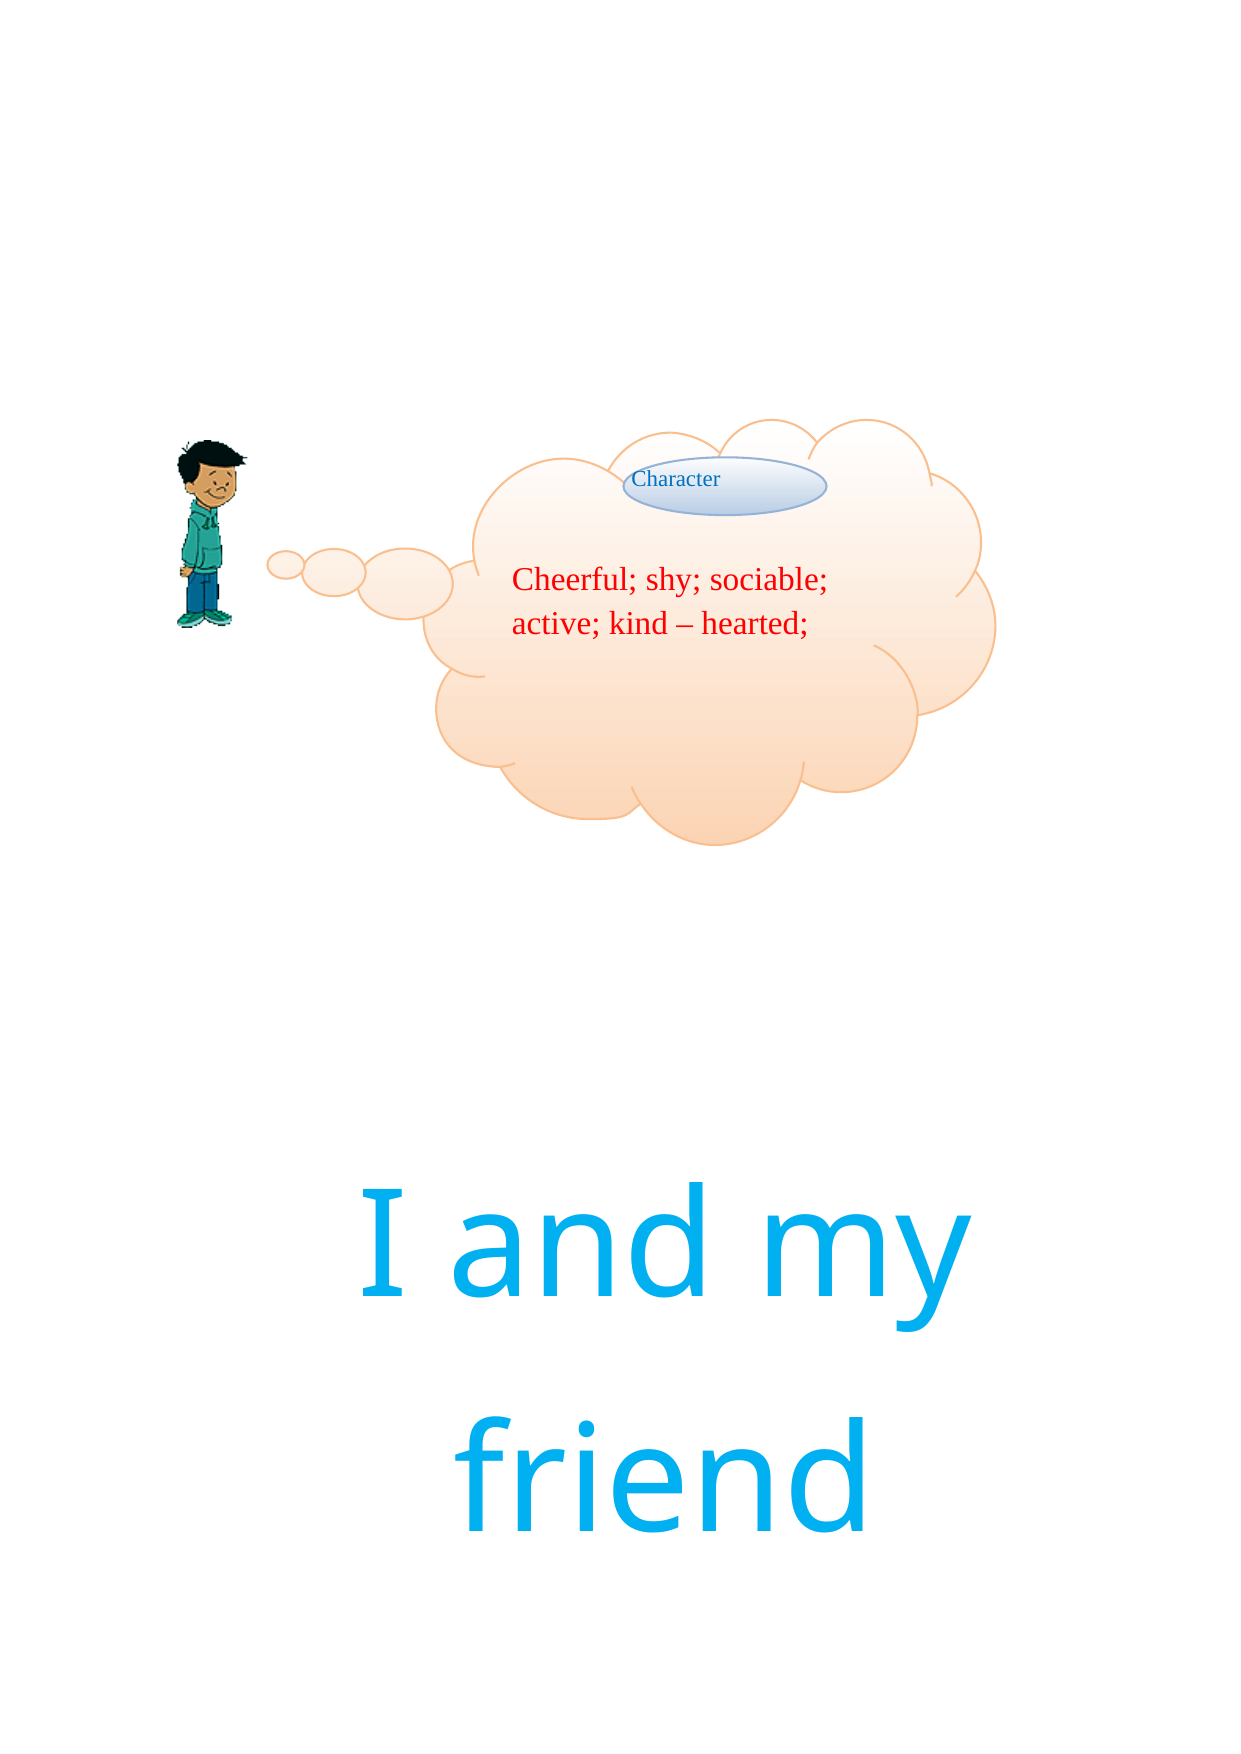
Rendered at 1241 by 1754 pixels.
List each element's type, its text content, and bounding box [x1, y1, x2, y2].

text I and my friend [177, 1136, 1152, 1576]
picture [177, 440, 248, 628]
